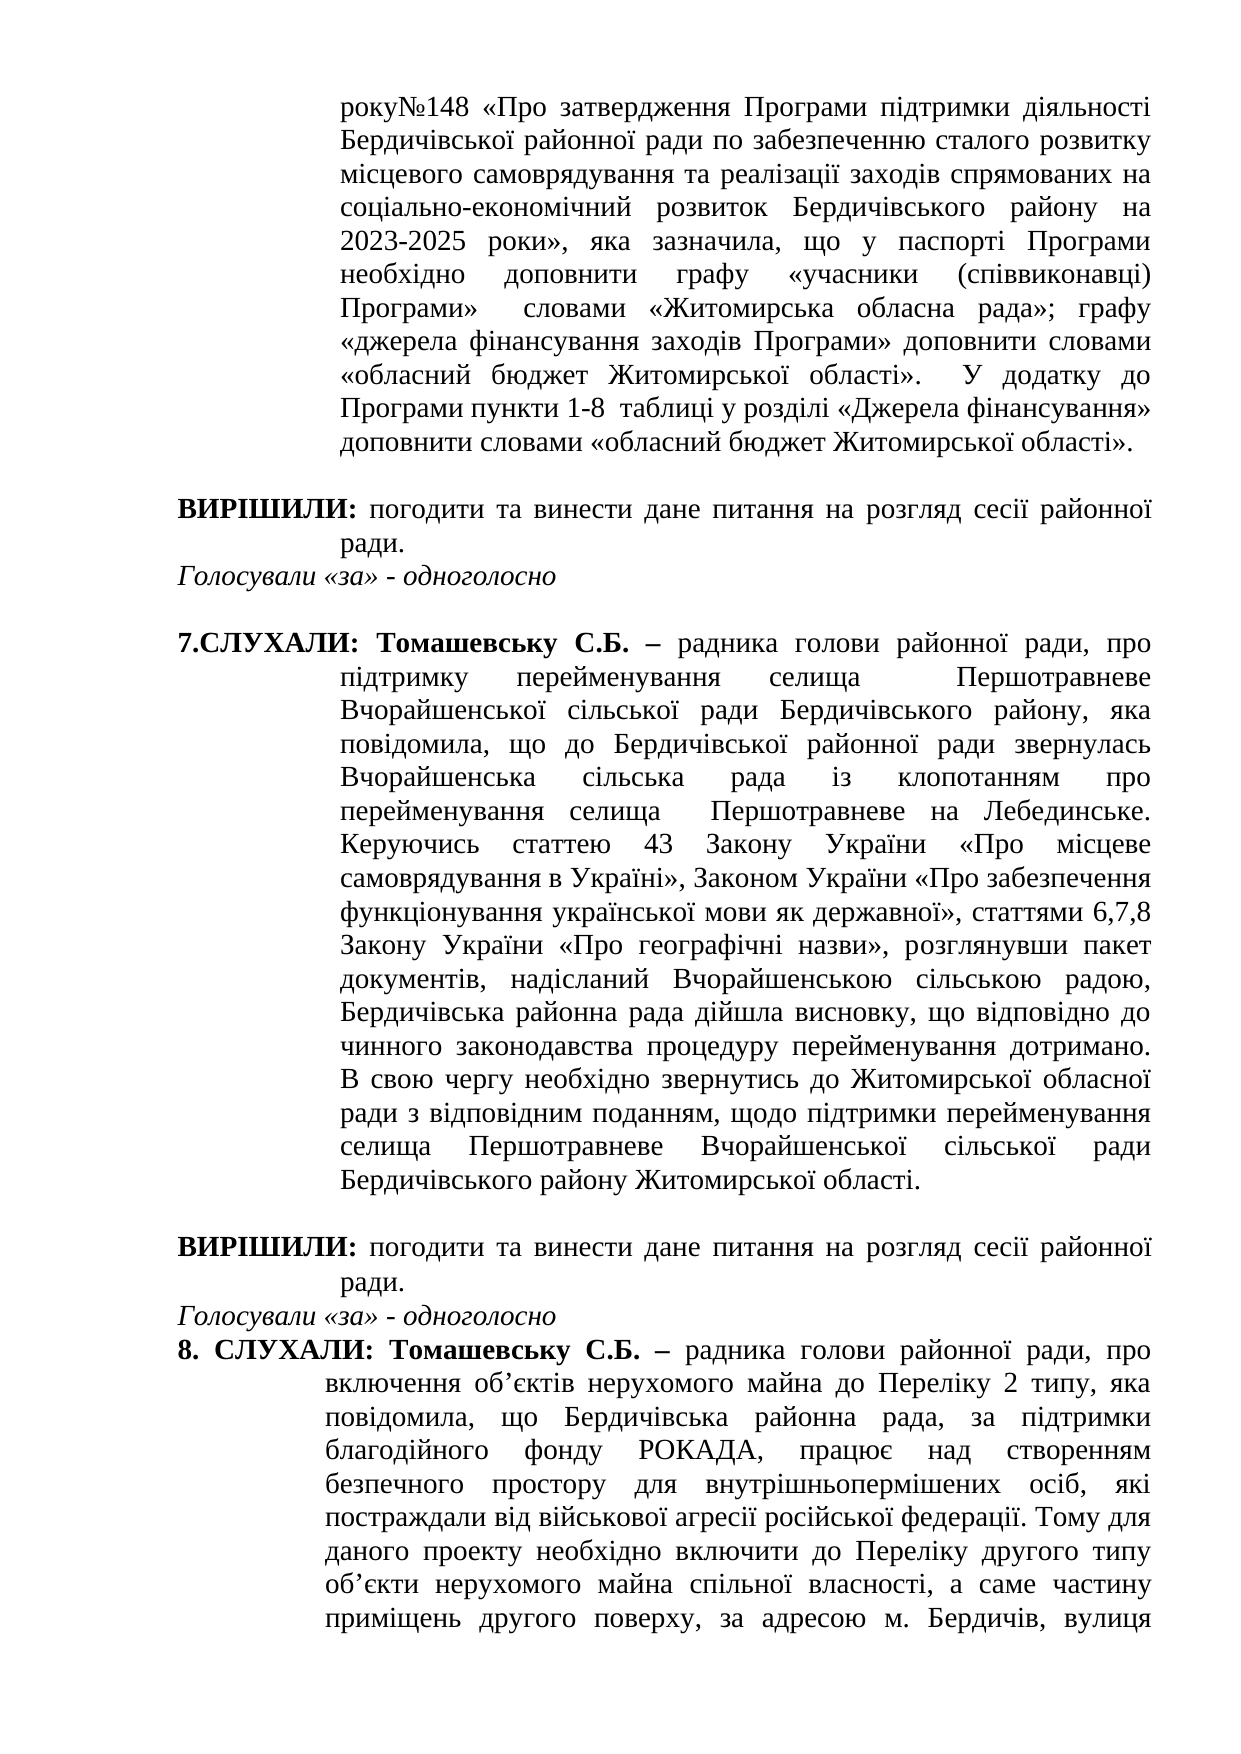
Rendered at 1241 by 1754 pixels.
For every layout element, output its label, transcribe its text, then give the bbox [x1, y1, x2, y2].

text 7.СЛУХАЛИ: Томашевську С.Б. – радника голови районної ради, про підтримку перейменування селища Першотравневе Вчорайшенської сільської ради Бердичівського району, яка повідомила, що до Бердичівської районної ради звернулась Вчорайшенська сільська рада із клопотанням про перейменування селища Першотравневе на Лебединське. Керуючись статтею 43 Закону України «Про місцеве самоврядування в Україні», Законом України «Про забезпечення функціонування української мови як державної», статтями 6,7,8 Закону України «Про географічні назви», розглянувши пакет документів, надісланий Вчорайшенською сільською радою, Бердичівська районна рада дійшла висновку, що відповідно до чинного законодавства процедуру перейменування дотримано. В свою чергу необхідно звернутись до Житомирської обласної ради з відповідним поданням, щодо підтримки перейменування селища Першотравневе Вчорайшенської сільської ради Бердичівського району Житомирської області. [177, 625, 1152, 1196]
text ВИРІШИЛИ: погодити та винести дане питання на розгляд сесії районної ради. [177, 1229, 1152, 1298]
text Голосували «за» - одноголосно [177, 1298, 1152, 1332]
text ВИРІШИЛИ: погодити та винести дане питання на розгляд сесії районної ради. [177, 491, 1152, 558]
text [177, 89, 1152, 458]
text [177, 1332, 1152, 1634]
text Голосували «за» - одноголосно [177, 558, 1152, 592]
